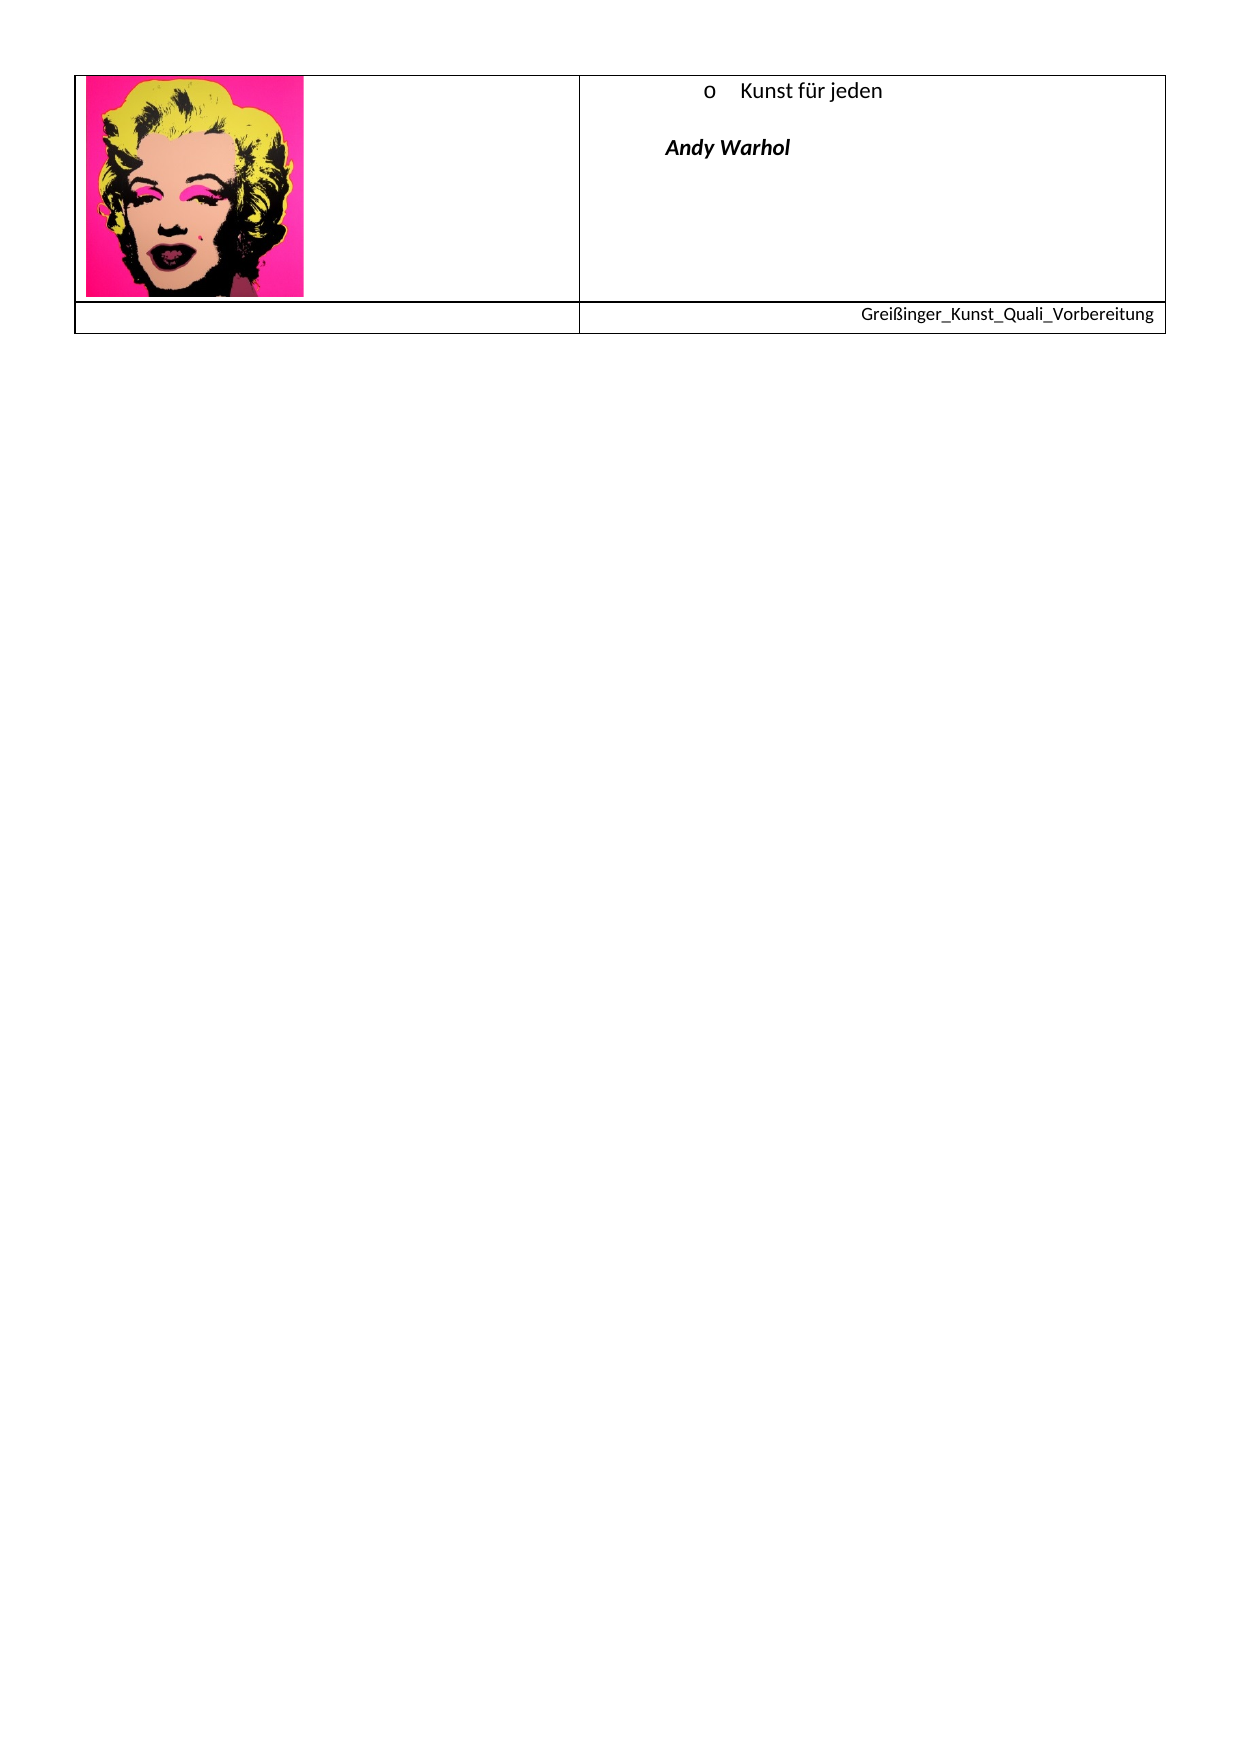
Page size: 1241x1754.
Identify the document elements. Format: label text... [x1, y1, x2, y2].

picture [86, 76, 304, 297]
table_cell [580, 76, 1165, 301]
table_cell [76, 303, 579, 333]
table_cell Greißinger_Kunst_Quali_Vorbereitung [580, 303, 1165, 333]
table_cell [76, 76, 579, 301]
